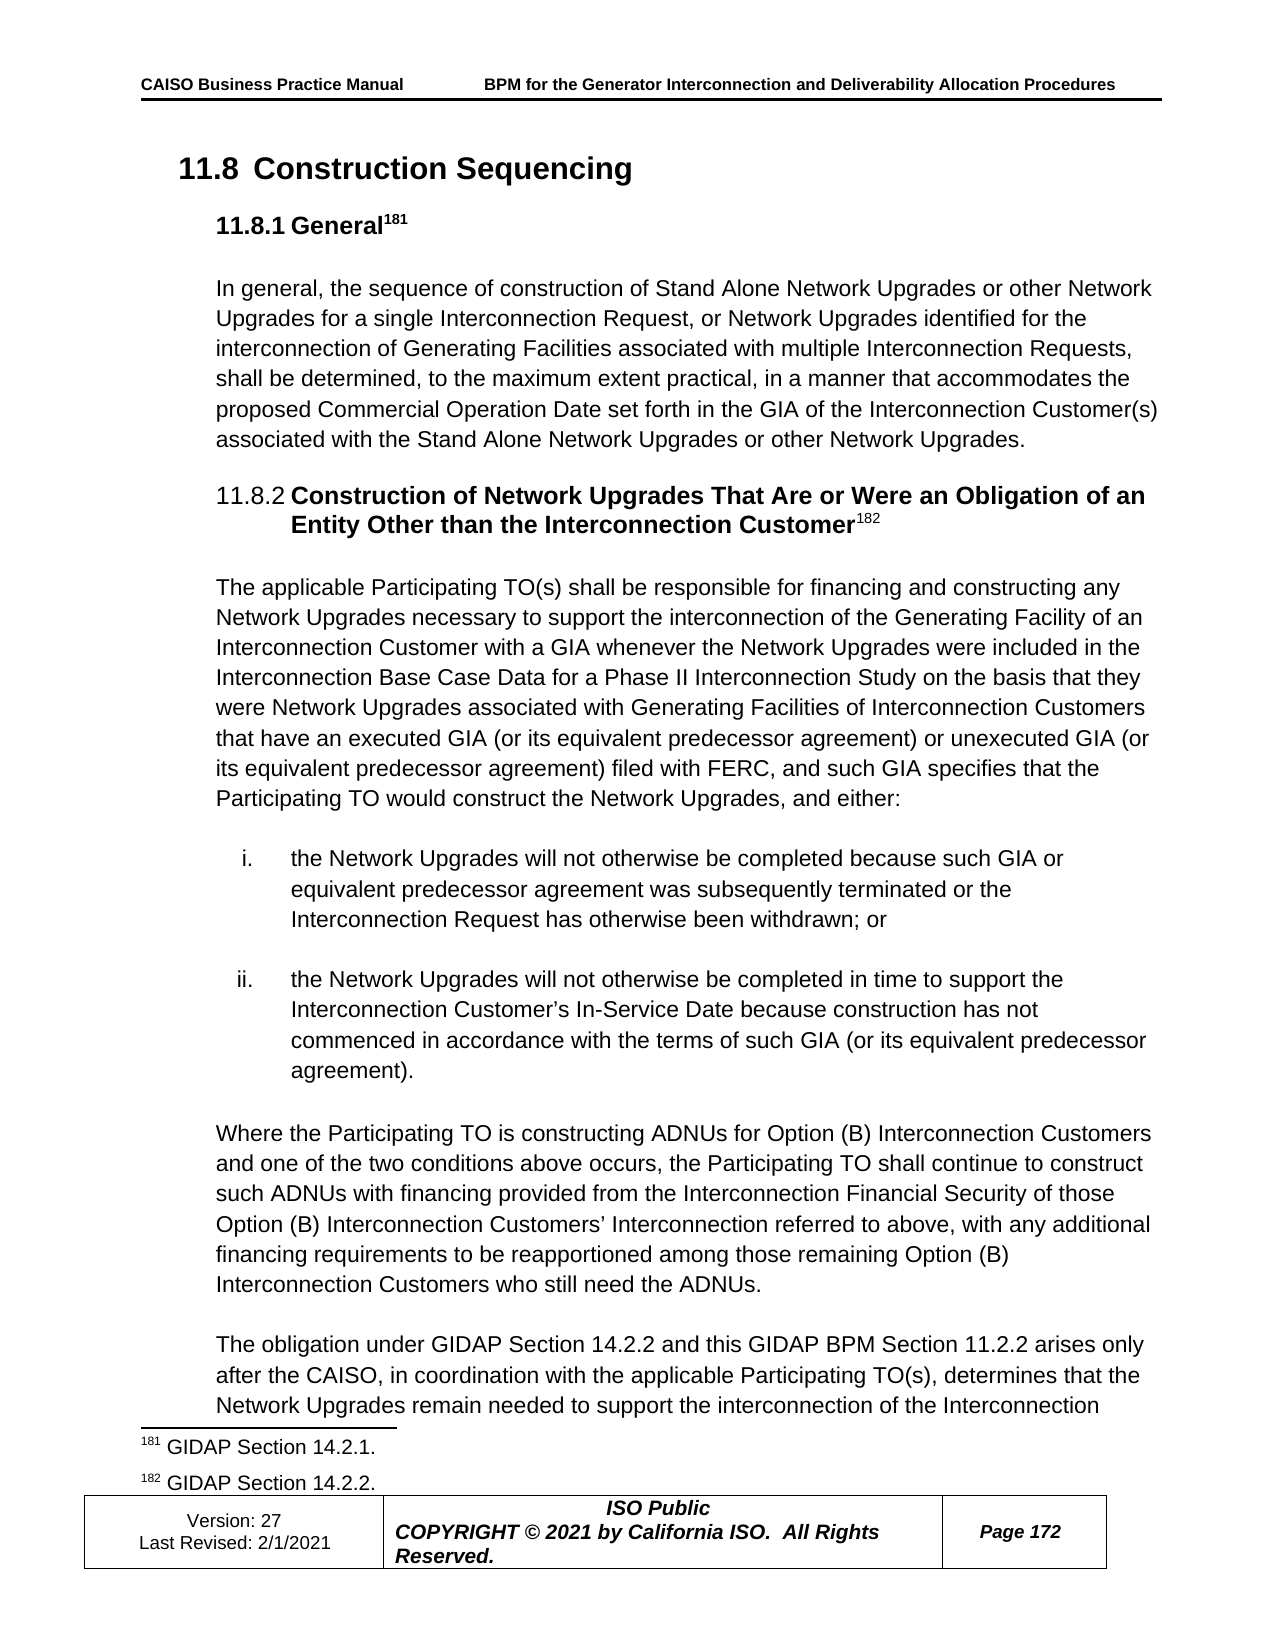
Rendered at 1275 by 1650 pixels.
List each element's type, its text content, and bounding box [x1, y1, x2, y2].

text The applicable Participating TO(s) shall be responsible for financing and constructing any Network Upgrades necessary to support the interconnection of the Generating Facility of an Interconnection Customer with a GIA whenever the Network Upgrades were included in the Interconnection Base Case Data for a Phase II Interconnection Study on the basis that they were Network Upgrades associated with Generating Facilities of Interconnection Customers that have an executed GIA (or its equivalent predecessor agreement) or unexecuted GIA (or its equivalent predecessor agreement) filed with FERC, and such GIA specifies that the Participating TO would construct the Network Upgrades, and either: [216, 573, 1162, 811]
list the Network Upgrades will not otherwise be completed in time to support the Interconnection Customer’s In-Service Date because construction has not commenced in accordance with the terms of such GIA (or its equivalent predecessor agreement). [253, 966, 1162, 1083]
list General [216, 211, 1162, 240]
text Where the Participating TO is constructing ADNUs for Option (B) Interconnection Customers and one of the two conditions above occurs, the Participating TO shall continue to construct such ADNUs with financing provided from the Interconnection Financial Security of those Option (B) Interconnection Customers’ Interconnection referred to above, with any additional financing requirements to be reapportioned among those remaining Option (B) Interconnection Customers who still need the ADNUs. [216, 1120, 1162, 1297]
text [216, 1331, 1162, 1418]
text In general, the sequence of construction of Stand Alone Network Upgrades or other Network Upgrades for a single Interconnection Request, or Network Upgrades identified for the interconnection of Generating Facilities associated with multiple Interconnection Requests, shall be determined, to the maximum extent practical, in a manner that accommodates the proposed Commercial Operation Date set forth in the GIA of the Interconnection Customer(s) associated with the Stand Alone Network Upgrades or other Network Upgrades. [216, 275, 1162, 452]
subtitle Construction Sequencing [178, 150, 1162, 186]
list the Network Upgrades will not otherwise be completed because such GIA or equivalent predecessor agreement was subsequently terminated or the Interconnection Request has otherwise been withdrawn; or [253, 845, 1162, 932]
list Construction of Network Upgrades That Are or Were an Obligation of an Entity Other than the Interconnection Customer [216, 481, 1162, 538]
